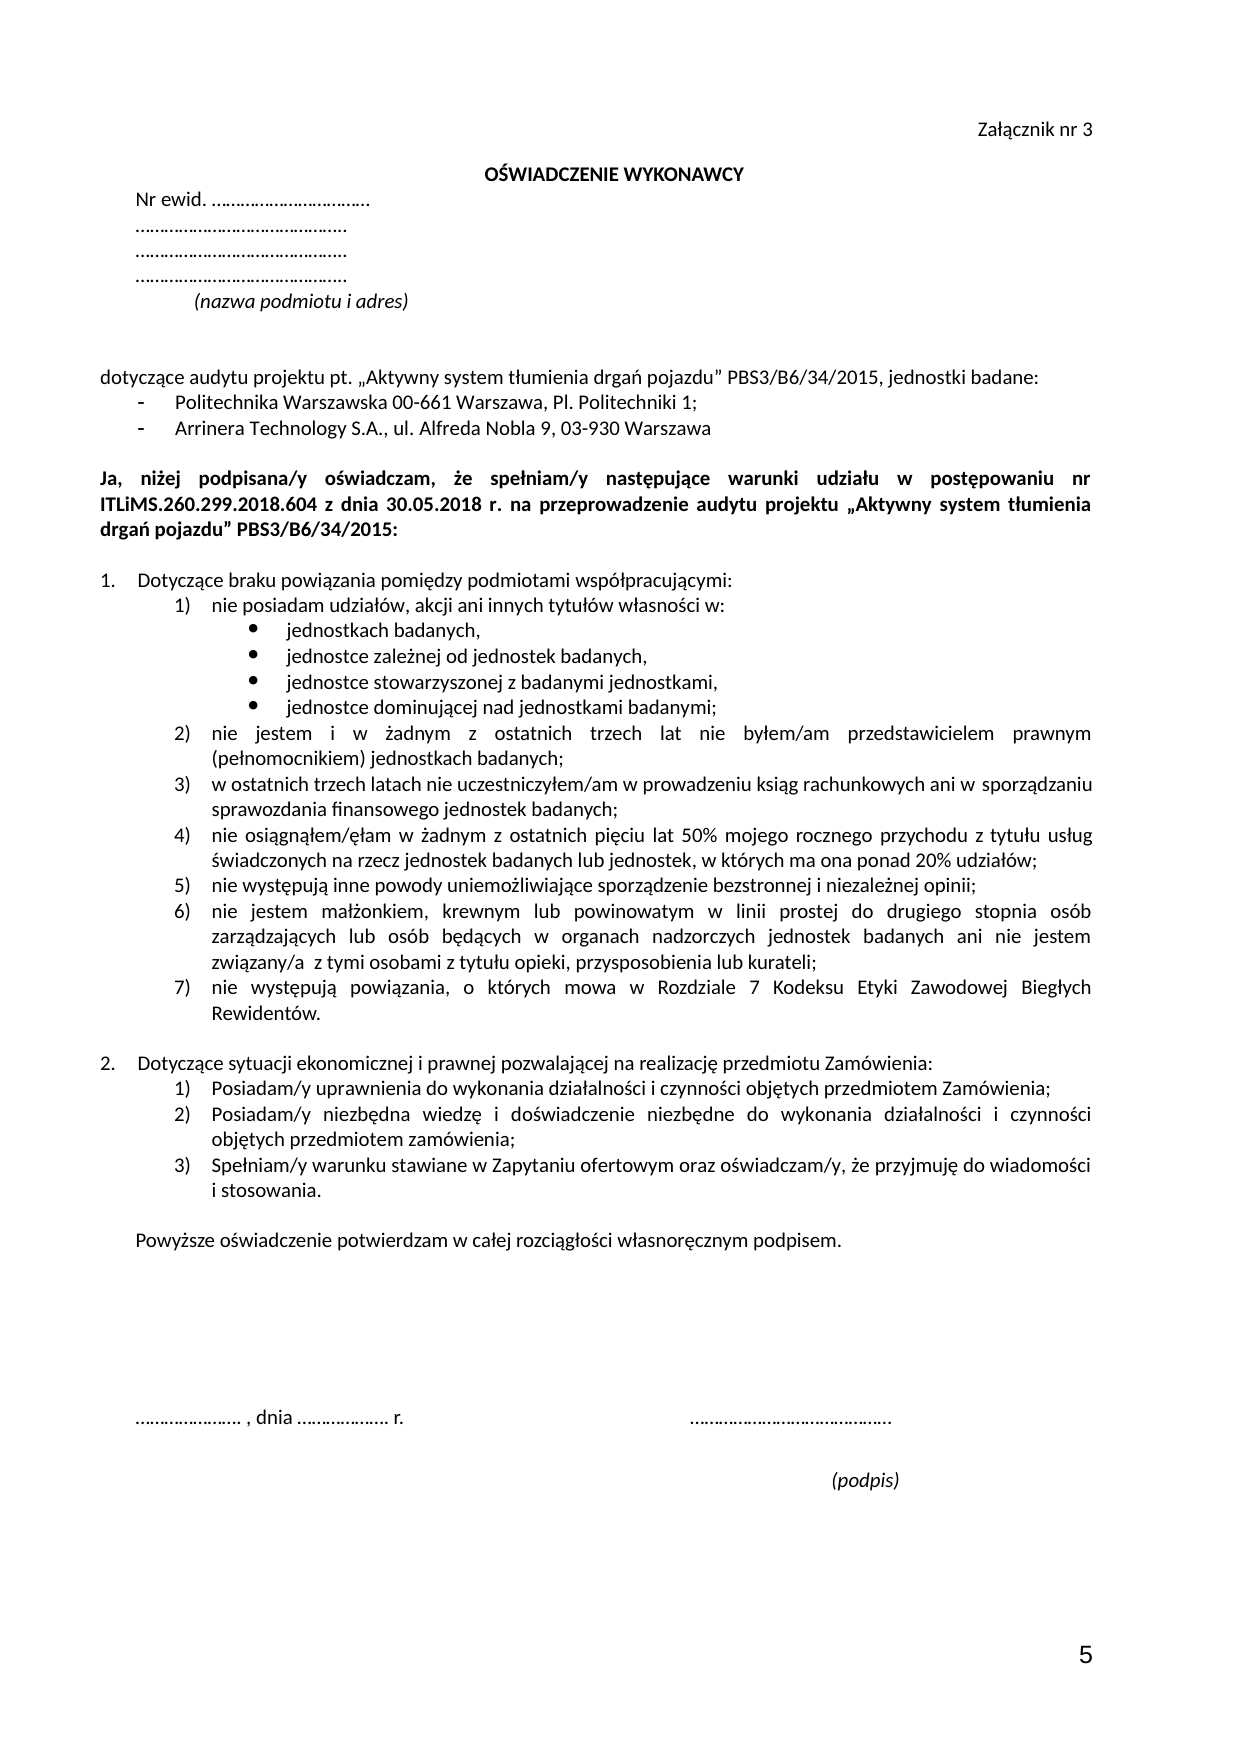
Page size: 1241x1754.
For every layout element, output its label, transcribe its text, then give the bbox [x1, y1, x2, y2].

title nie występują inne powody uniemożliwiające sporządzenie bezstronnej i niezależnej opinii; [174, 873, 1093, 898]
text Ja, niżej podpisana/y oświadczam, że spełniam/y następujące warunki udziału w postępowaniu nr ITLiMS.260.299.2018.604 z dnia 30.05.2018 r. na przeprowadzenie audytu projektu „Aktywny system tłumienia drgań pojazdu” PBS3/B6/34/2015: [100, 466, 1093, 542]
title Dotyczące braku powiązania pomiędzy podmiotami współpracującymi: [100, 567, 1093, 592]
list jednostce dominującej nad jednostkami badanymi; [249, 694, 1093, 720]
title …………………………………….. [100, 237, 1093, 263]
list jednostce stowarzyszonej z badanymi jednostkami, [249, 669, 1093, 694]
title nie występują powiązania, o których mowa w Rozdziale 7 Kodeksu Etyki Zawodowej Biegłych Rewidentów. [174, 974, 1093, 1025]
list Posiadam/y niezbędna wiedzę i doświadczenie niezbędne do wykonania działalności i czynności objętych przedmiotem zamówienia; [174, 1101, 1093, 1152]
list nie posiadam udziałów, akcji ani innych tytułów własności w: [174, 592, 1093, 618]
title …………………………………….. [100, 212, 1093, 237]
title nie jestem małżonkiem, krewnym lub powinowatym w linii prostej do drugiego stopnia osób zarządzających lub osób będących w organach nadzorczych jednostek badanych ani nie jestem związany/a z tymi osobami z tytułu opieki, przysposobienia lub kurateli; [174, 898, 1093, 974]
title nie jestem i w żadnym z ostatnich trzech lat nie byłem/am przedstawicielem prawnym (pełnomocnikiem) jednostkach badanych; [174, 720, 1093, 771]
title …………………. , dnia ………………. r. …………………………………… [100, 1404, 1093, 1430]
title Dotyczące sytuacji ekonomicznej i prawnej pozwalającej na realizację przedmiotu Zamówienia: [100, 1050, 1093, 1076]
list Politechnika Warszawska 00-661 Warszawa, Pl. Politechniki 1; [137, 389, 1093, 415]
list jednostce zależnej od jednostek badanych, [249, 643, 1093, 669]
title Nr ewid. …………………………… [100, 186, 1093, 212]
title …………………………………….. [100, 263, 1093, 288]
list Arrinera Technology S.A., ul. Alfreda Nobla 9, 03-930 Warszawa [137, 415, 1093, 440]
title (nazwa podmiotu i adres) [100, 288, 1093, 313]
list Spełniam/y warunku stawiane w Zapytaniu ofertowym oraz oświadczam/y, że przyjmuję do wiadomości i stosowania. [174, 1152, 1093, 1203]
title nie osiągnąłem/ęłam w żadnym z ostatnich pięciu lat 50% mojego rocznego przychodu z tytułu usług świadczonych na rzecz jednostek badanych lub jednostek, w których ma ona ponad 20% udziałów; [174, 822, 1093, 873]
title OŚWIADCZENIE WYKONAWCY [100, 161, 1093, 186]
title w ostatnich trzech latach nie uczestniczyłem/am w prowadzeniu ksiąg rachunkowych ani w sporządzaniu sprawozdania finansowego jednostek badanych; [174, 771, 1093, 822]
title (podpis) [100, 1467, 1093, 1493]
list Posiadam/y uprawnienia do wykonania działalności i czynności objętych przedmiotem Zamówienia; [174, 1076, 1093, 1101]
text dotyczące audytu projektu pt. „Aktywny system tłumienia drgań pojazdu” PBS3/B6/34/2015, jednostki badane: [100, 364, 1093, 389]
list jednostkach badanych, [249, 618, 1093, 643]
title Powyższe oświadczenie potwierdzam w całej rozciągłości własnoręcznym podpisem. [100, 1228, 1093, 1253]
title Załącznik nr 3 [100, 117, 1093, 142]
